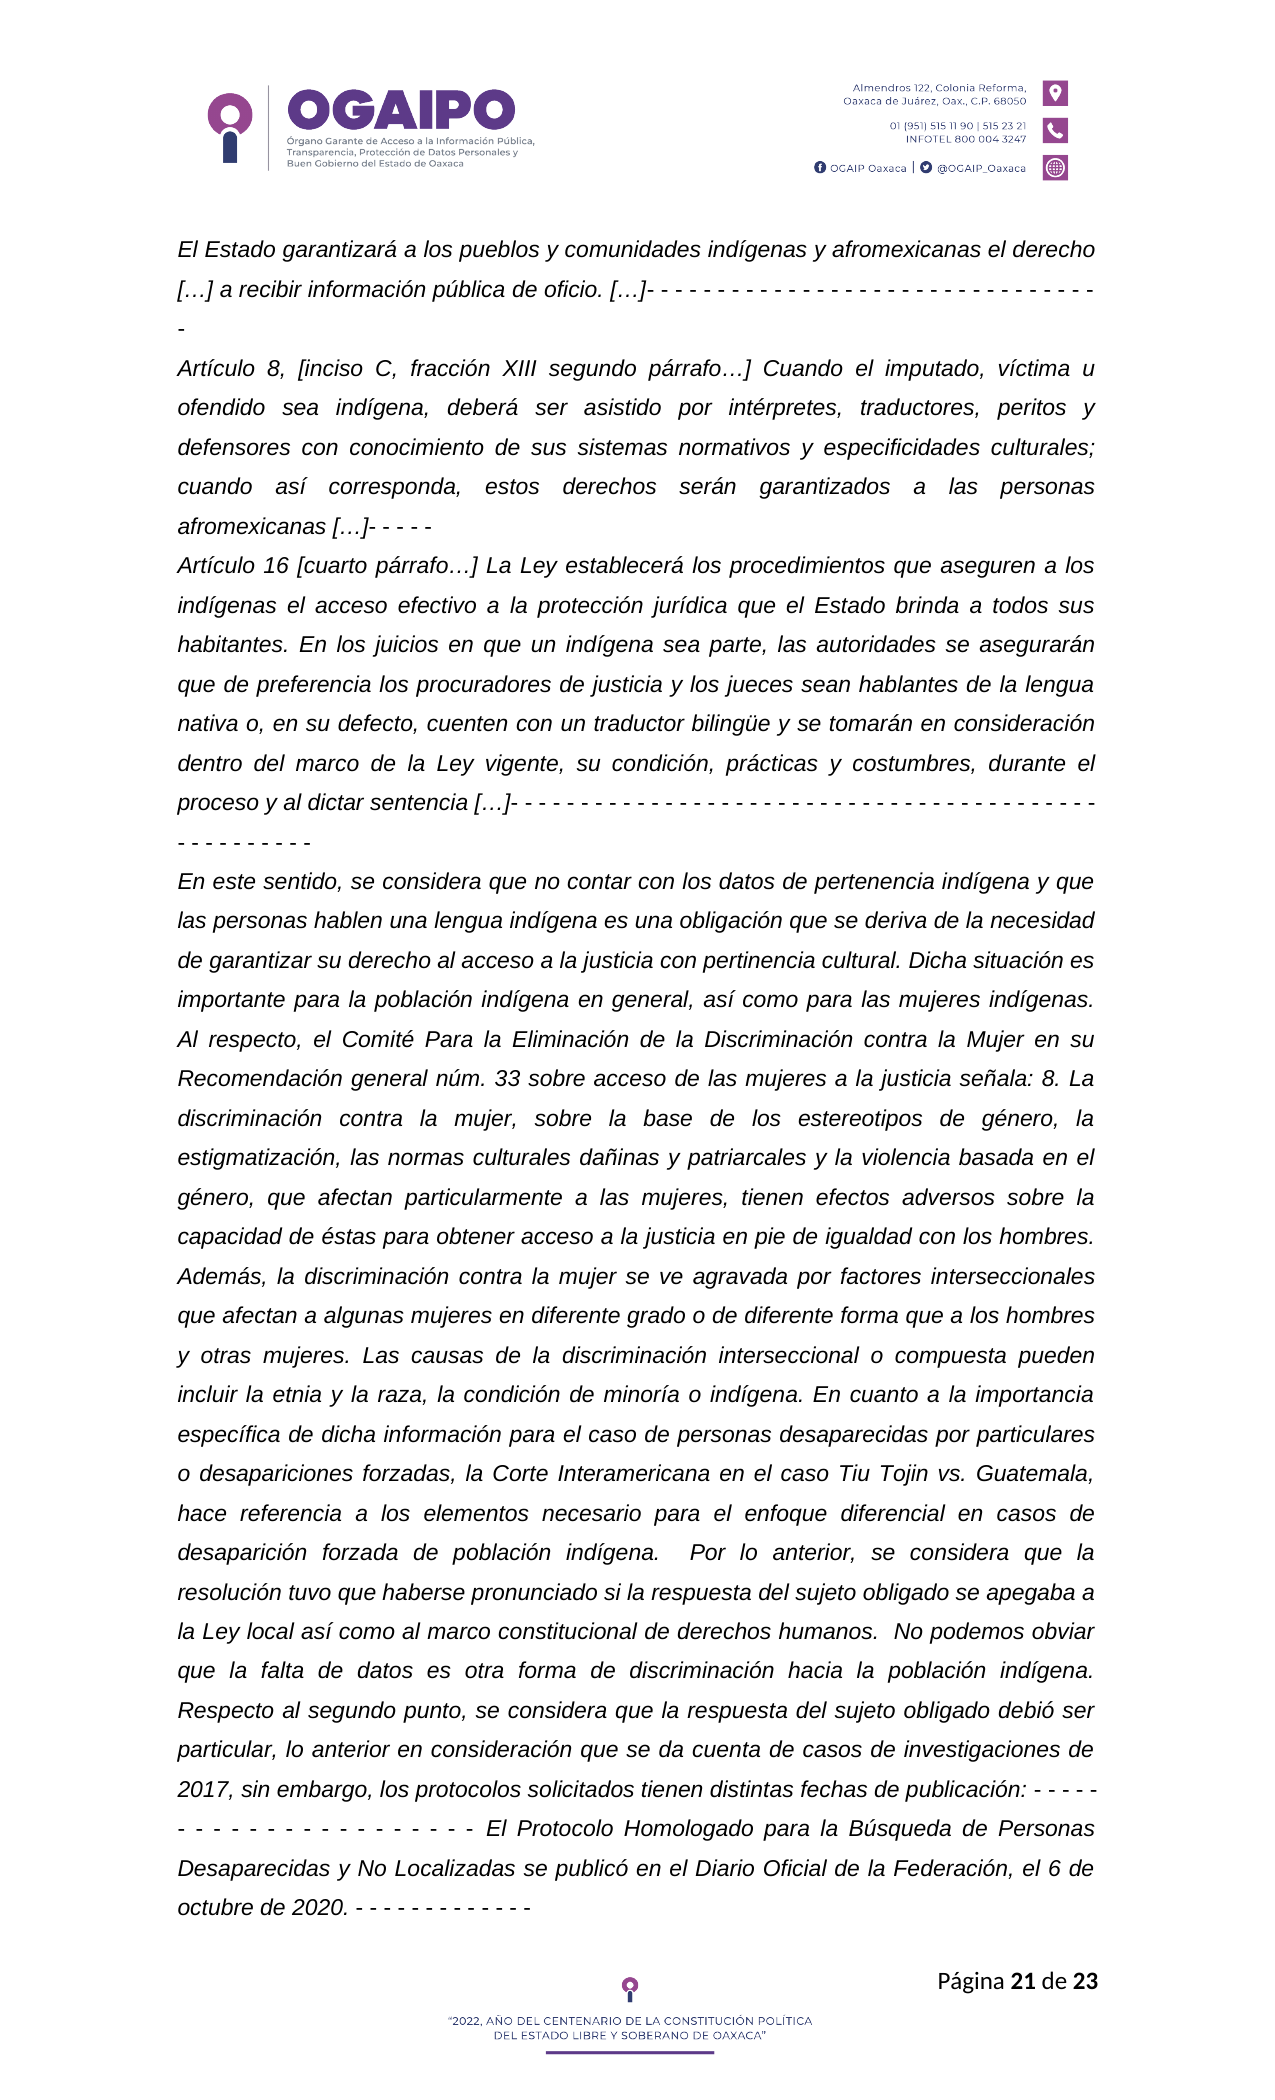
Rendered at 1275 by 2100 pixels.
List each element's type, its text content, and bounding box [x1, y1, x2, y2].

picture [131, 44, 1144, 213]
picture [80, 1922, 1194, 2100]
text El Estado garantizará a los pueblos y comunidades indígenas y afromexicanas el derecho […] a recibir información pública de oficio. […]- - - - - - - - - - - - - - - - - - - - - - - - - - - - - - - - - [177, 236, 1098, 342]
text En este sentido, se considera que no contar con los datos de pertenencia indígena y que las personas hablen una lengua indígena es una obligación que se deriva de la necesidad de garantizar su derecho al acceso a la justicia con pertinencia cultural. Dicha situación es importante para la población indígena en general, así como para las mujeres indígenas. Al respecto, el Comité Para la Eliminación de la Discriminación contra la Mujer en su Recomendación general núm. 33 sobre acceso de las mujeres a la justicia señala: 8. La discriminación contra la mujer, sobre la base de los estereotipos de género, la estigmatización, las normas culturales dañinas y patriarcales y la violencia basada en el género, que afectan particularmente a las mujeres, tienen efectos adversos sobre la capacidad de éstas para obtener acceso a la justicia en pie de igualdad con los hombres. Además, la discriminación contra la mujer se ve agravada por factores interseccionales que afectan a algunas mujeres en diferente grado o de diferente forma que a los hombres y otras mujeres. Las causas de la discriminación interseccional o compuesta pueden incluir la etnia y la raza, la condición de minoría o indígena. En cuanto a la importancia específica de dicha información para el caso de personas desaparecidas por particulares o desapariciones forzadas, la Corte Interamericana en el caso Tiu Tojin vs. Guatemala, hace referencia a los elementos necesario para el enfoque diferencial en casos de desaparición forzada de población indígena. Por lo anterior, se considera que la resolución tuvo que haberse pronunciado si la respuesta del sujeto obligado se apegaba a la Ley local así como al marco constitucional de derechos humanos. No podemos obviar que la falta de datos es otra forma de discriminación hacia la población indígena. Respecto al segundo punto, se considera que la respuesta del sujeto obligado debió ser particular, lo anterior en consideración que se da cuenta de casos de investigaciones de 2017, sin embargo, los protocolos solicitados tienen distintas fechas de publicación: - - - - - - - - - - - - - - - - - - - - - - El Protocolo Homologado para la Búsqueda de Personas Desaparecidas y No Localizadas se publicó en el Diario Oficial de la Federación, el 6 de octubre de 2020. - - - - - - - - - - - - - [177, 868, 1098, 1921]
text Artículo 8, [inciso C, fracción XIII segundo párrafo…] Cuando el imputado, víctima u ofendido sea indígena, deberá ser asistido por intérpretes, traductores, peritos y defensores con conocimiento de sus sistemas normativos y especificidades culturales; cuando así corresponda, estos derechos serán garantizados a las personas afromexicanas […]- - - - - [177, 355, 1098, 539]
text Artículo 16 [cuarto párrafo…] La Ley establecerá los procedimientos que aseguren a los indígenas el acceso efectivo a la protección jurídica que el Estado brinda a todos sus habitantes. En los juicios en que un indígena sea parte, las autoridades se asegurarán que de preferencia los procuradores de justicia y los jueces sean hablantes de la lengua nativa o, en su defecto, cuenten con un traductor bilingüe y se tomarán en consideración dentro del marco de la Ley vigente, su condición, prácticas y costumbres, durante el proceso y al dictar sentencia […]- - - - - - - - - - - - - - - - - - - - - - - - - - - - - - - - - - - - - - - - - - - - - - - - - - - - [177, 552, 1098, 855]
